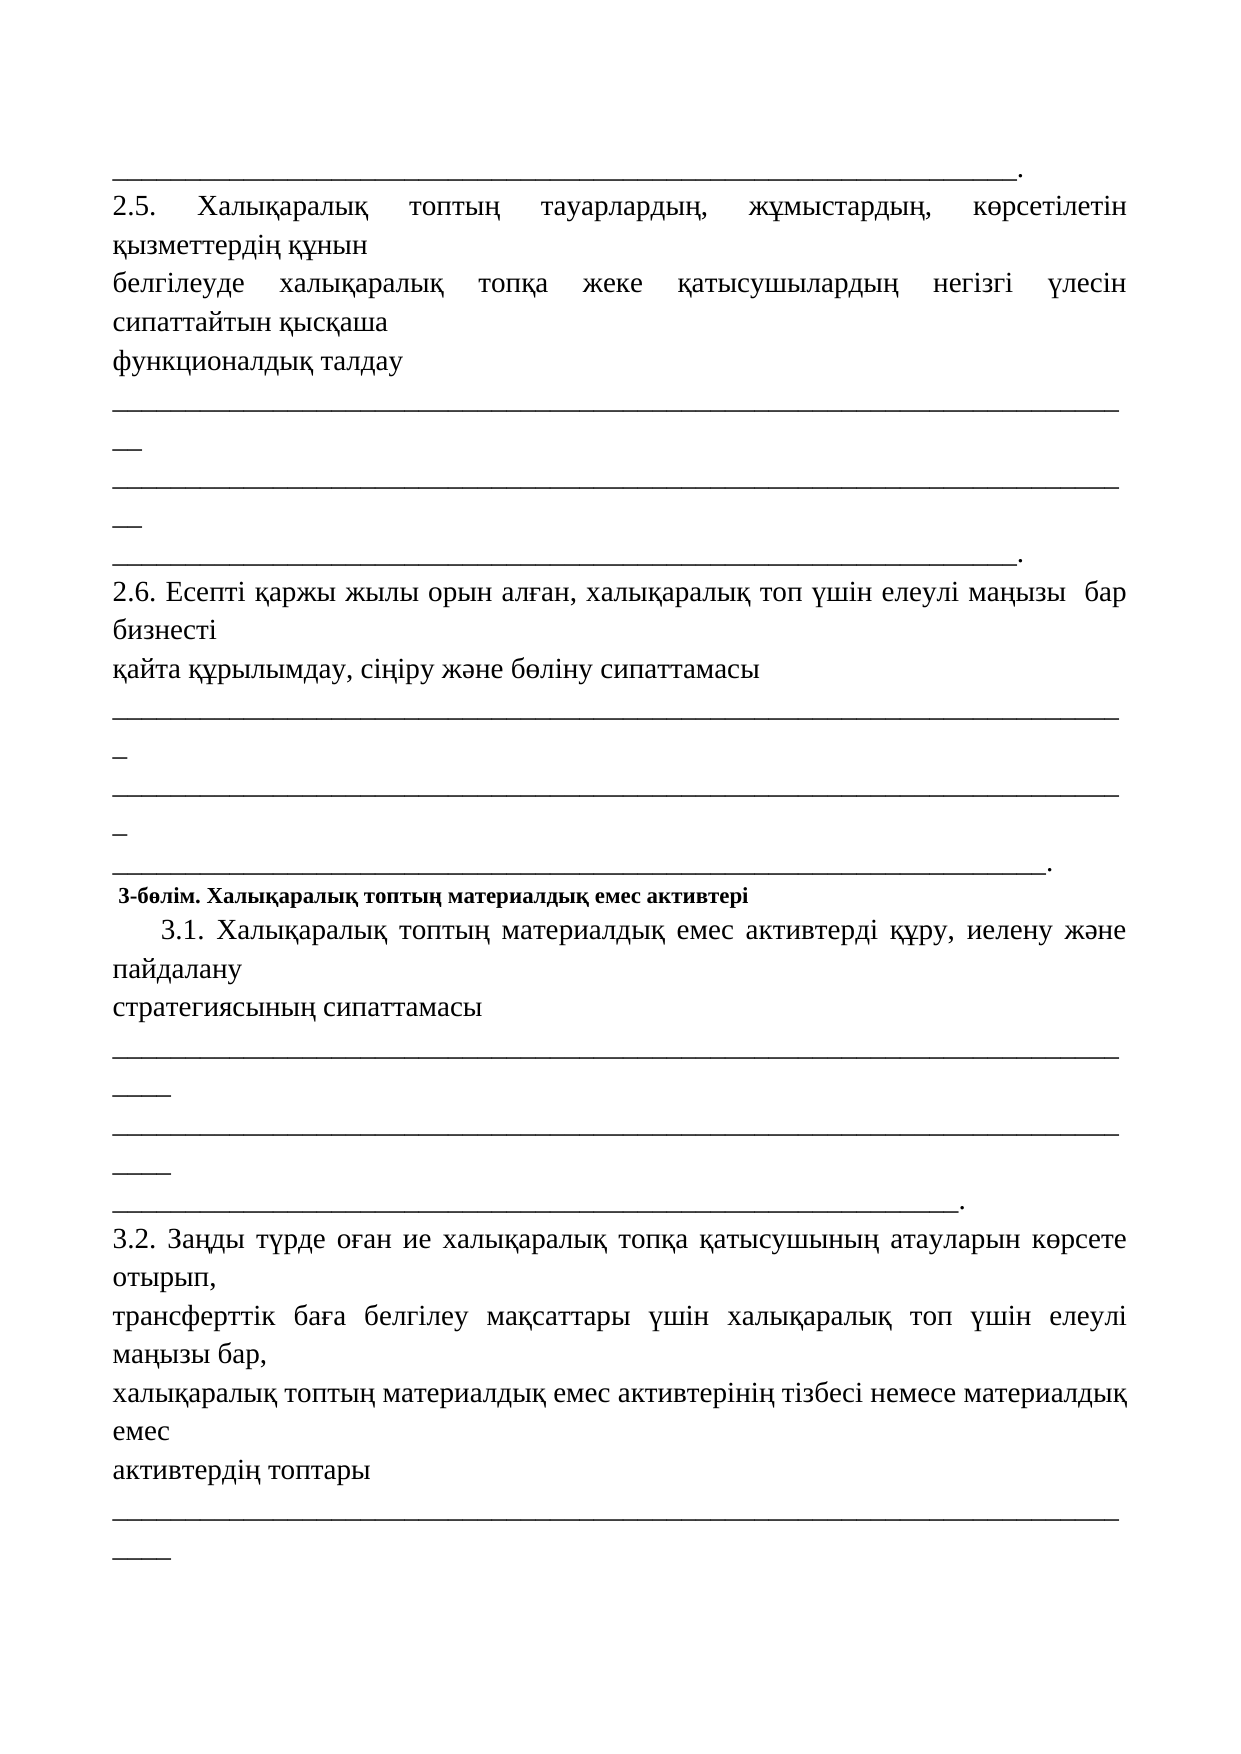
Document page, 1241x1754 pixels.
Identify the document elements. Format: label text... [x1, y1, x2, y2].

text _______________________________________________________________________ [112, 458, 1128, 530]
text ______________________________________________________________________ [112, 689, 1128, 762]
text _______________________________________________________________________ [112, 381, 1128, 453]
text активтердің топтары [112, 1452, 1128, 1486]
text _________________________________________________________________________ [112, 1028, 1128, 1100]
text стратегиясының сипаттамасы [112, 989, 1128, 1023]
text ________________________________________________________________. [112, 844, 1128, 877]
text 3-бөлім. Халықаралық топтың материалдық емес активтері [112, 882, 1128, 909]
text __________________________________________________________. [112, 1182, 1128, 1216]
text халықаралық топтың материалдық емес активтерінің тізбесі немесе материалдық емес [112, 1375, 1128, 1447]
text ______________________________________________________________________ [112, 767, 1128, 839]
text трансферттік баға белгілеу мақсаттары үшін халықаралық топ үшін елеулі маңызы бар, [112, 1298, 1128, 1370]
text ______________________________________________________________. [112, 535, 1128, 569]
text _________________________________________________________________________ [112, 1105, 1128, 1177]
text 2.6. Есепті қаржы жылы орын алған, халықаралық топ үшін елеулі маңызы бар бизнесті [112, 574, 1128, 646]
text қайта құрылымдау, сіңіру және бөліну сипаттамасы [112, 651, 1128, 684]
text белгілеуде халықаралық топқа жеке қатысушылардың негізгі үлесін сипаттайтын қысқаша [112, 266, 1128, 338]
text 2.5. Халықаралық топтың тауарлардың, жұмыстардың, көрсетілетін қызметтердің құнын [112, 188, 1128, 261]
text ______________________________________________________________. [112, 150, 1128, 183]
text 3.2. Заңды түрде оған ие халықаралық топқа қатысушының атауларын көрсете отырып, [112, 1221, 1128, 1293]
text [112, 1491, 1128, 1563]
text функционалдық талдау [112, 343, 1128, 376]
text 3.1. Халықаралық топтың материалдық емес активтерді құру, иелену және пайдалану [112, 912, 1128, 984]
